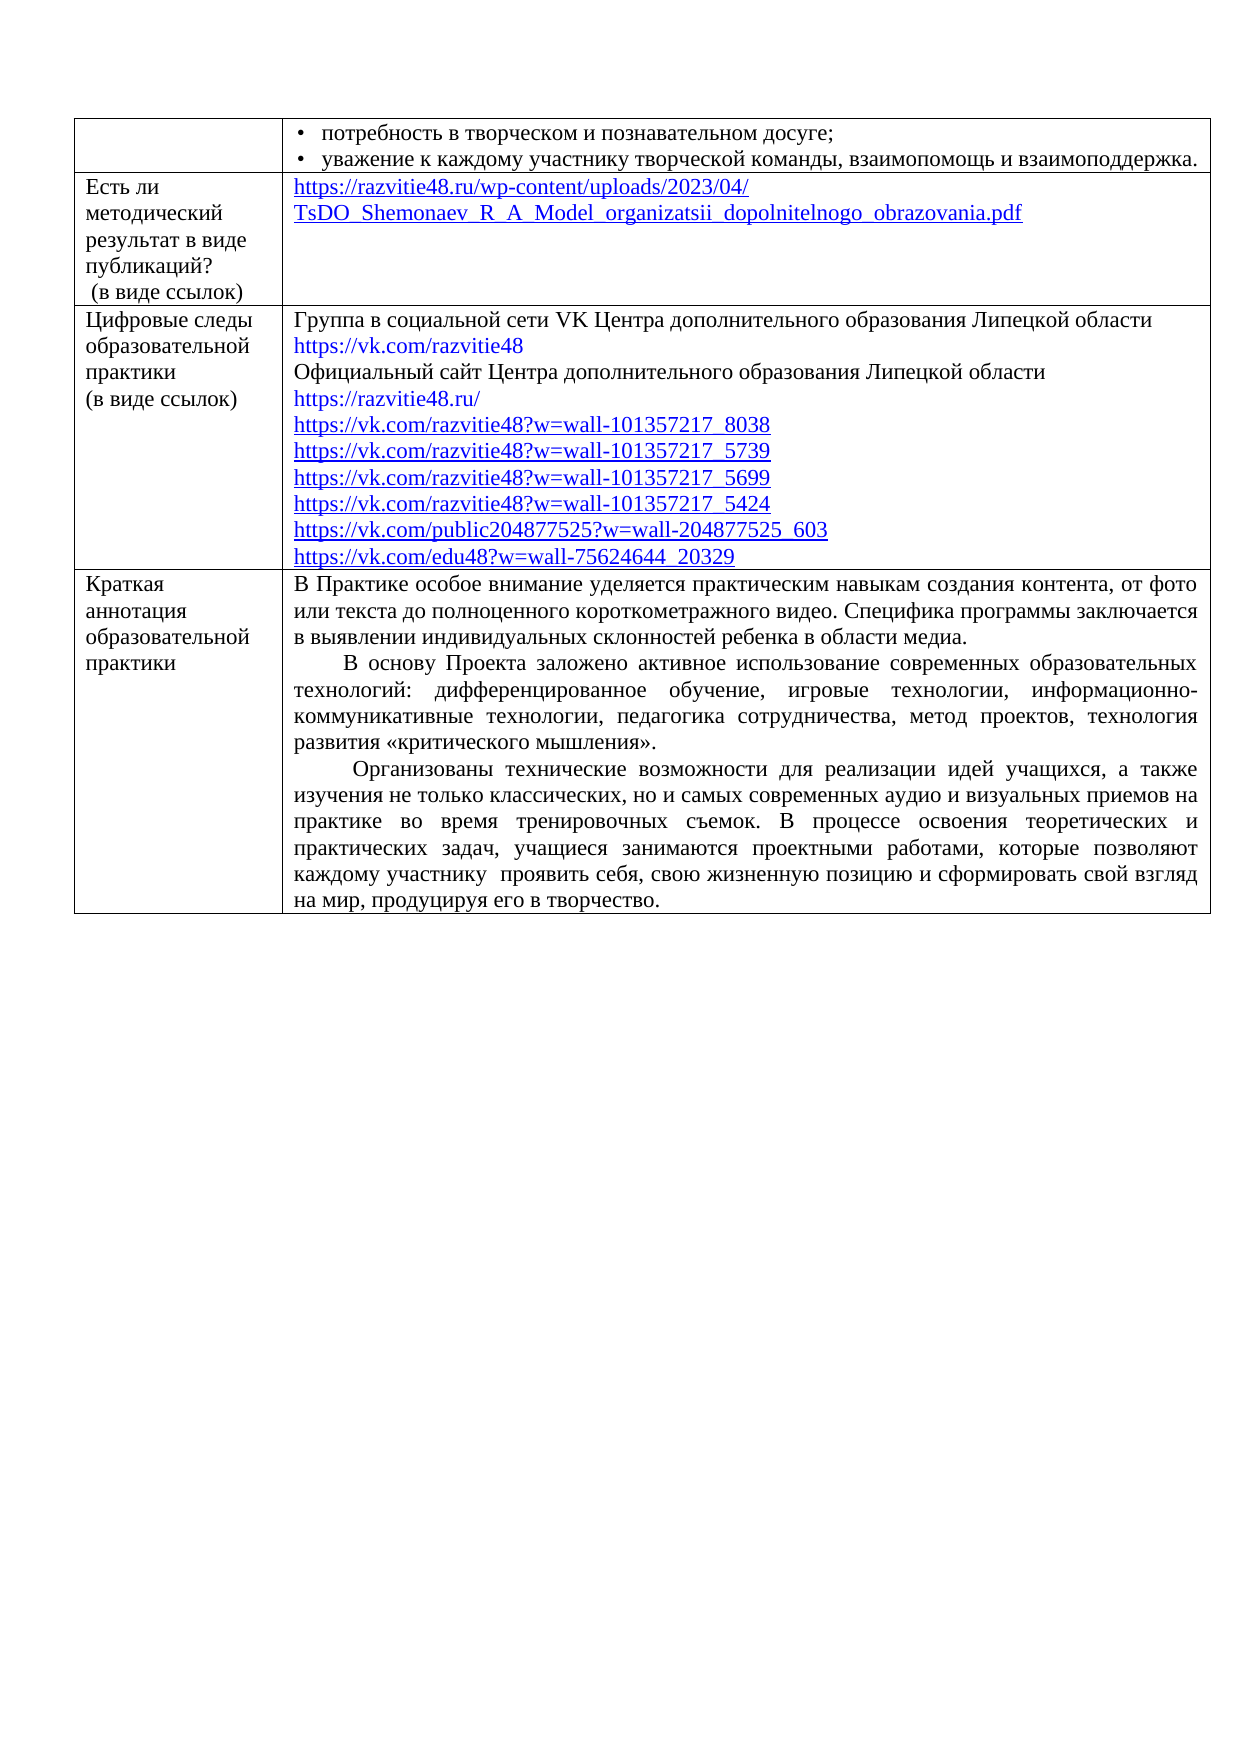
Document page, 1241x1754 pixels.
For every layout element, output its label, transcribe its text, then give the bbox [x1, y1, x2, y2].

table_cell Краткая аннотация образовательной практики [75, 570, 282, 913]
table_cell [283, 119, 1210, 172]
table_cell https://razvitie48.ru/wp-content/uploads/2023/04/TsDO_Shemonaev_R_A_Model_organizatsii_dopolnitelnogo_obrazovania.pdf [283, 173, 1210, 305]
table_cell В Практике особое внимание уделяется практическим навыкам создания контента, от фото или текста до полноценного короткометражного видео. Специфика программы заключается в выявлении индивидуальных склонностей ребенка в области медиа. В основу Проекта заложено активное использование современных образовательных технологий: дифференцированное обучение, игровые технологии, информационно-коммуникативные технологии, педагогика сотрудничества, метод проектов, технология развития «критического мышления». Организованы технические возможности для реализации идей учащихся, а также изучения не только классических, но и самых современных аудио и визуальных приемов на практике во время тренировочных съемок. В процессе освоения теоретических и практических задач, учащиеся занимаются проектными работами, которые позволяют каждому участнику проявить себя, свою жизненную позицию и сформировать свой взгляд на мир, продуцируя его в творчество. [283, 570, 1210, 913]
table_cell Группа в социальной сети VK Центра дополнительного образования Липецкой области https://vk.com/razvitie48 Официальный сайт Центра дополнительного образования Липецкой области https://razvitie48.ru/ https://vk.com/razvitie48?w=wall-101357217_8038 https://vk.com/razvitie48?w=wall-101357217_5739 https://vk.com/razvitie48?w=wall-101357217_5699 https://vk.com/razvitie48?w=wall-101357217_5424 https://vk.com/public204877525?w=wall-204877525_603 https://vk.com/edu48?w=wall-75624644_20329 [283, 306, 1210, 569]
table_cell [75, 119, 282, 172]
table_cell Цифровые следы образовательной практики (в виде ссылок) [75, 306, 282, 569]
table_cell Есть ли методический результат в виде публикаций? (в виде ссылок) [75, 173, 282, 305]
